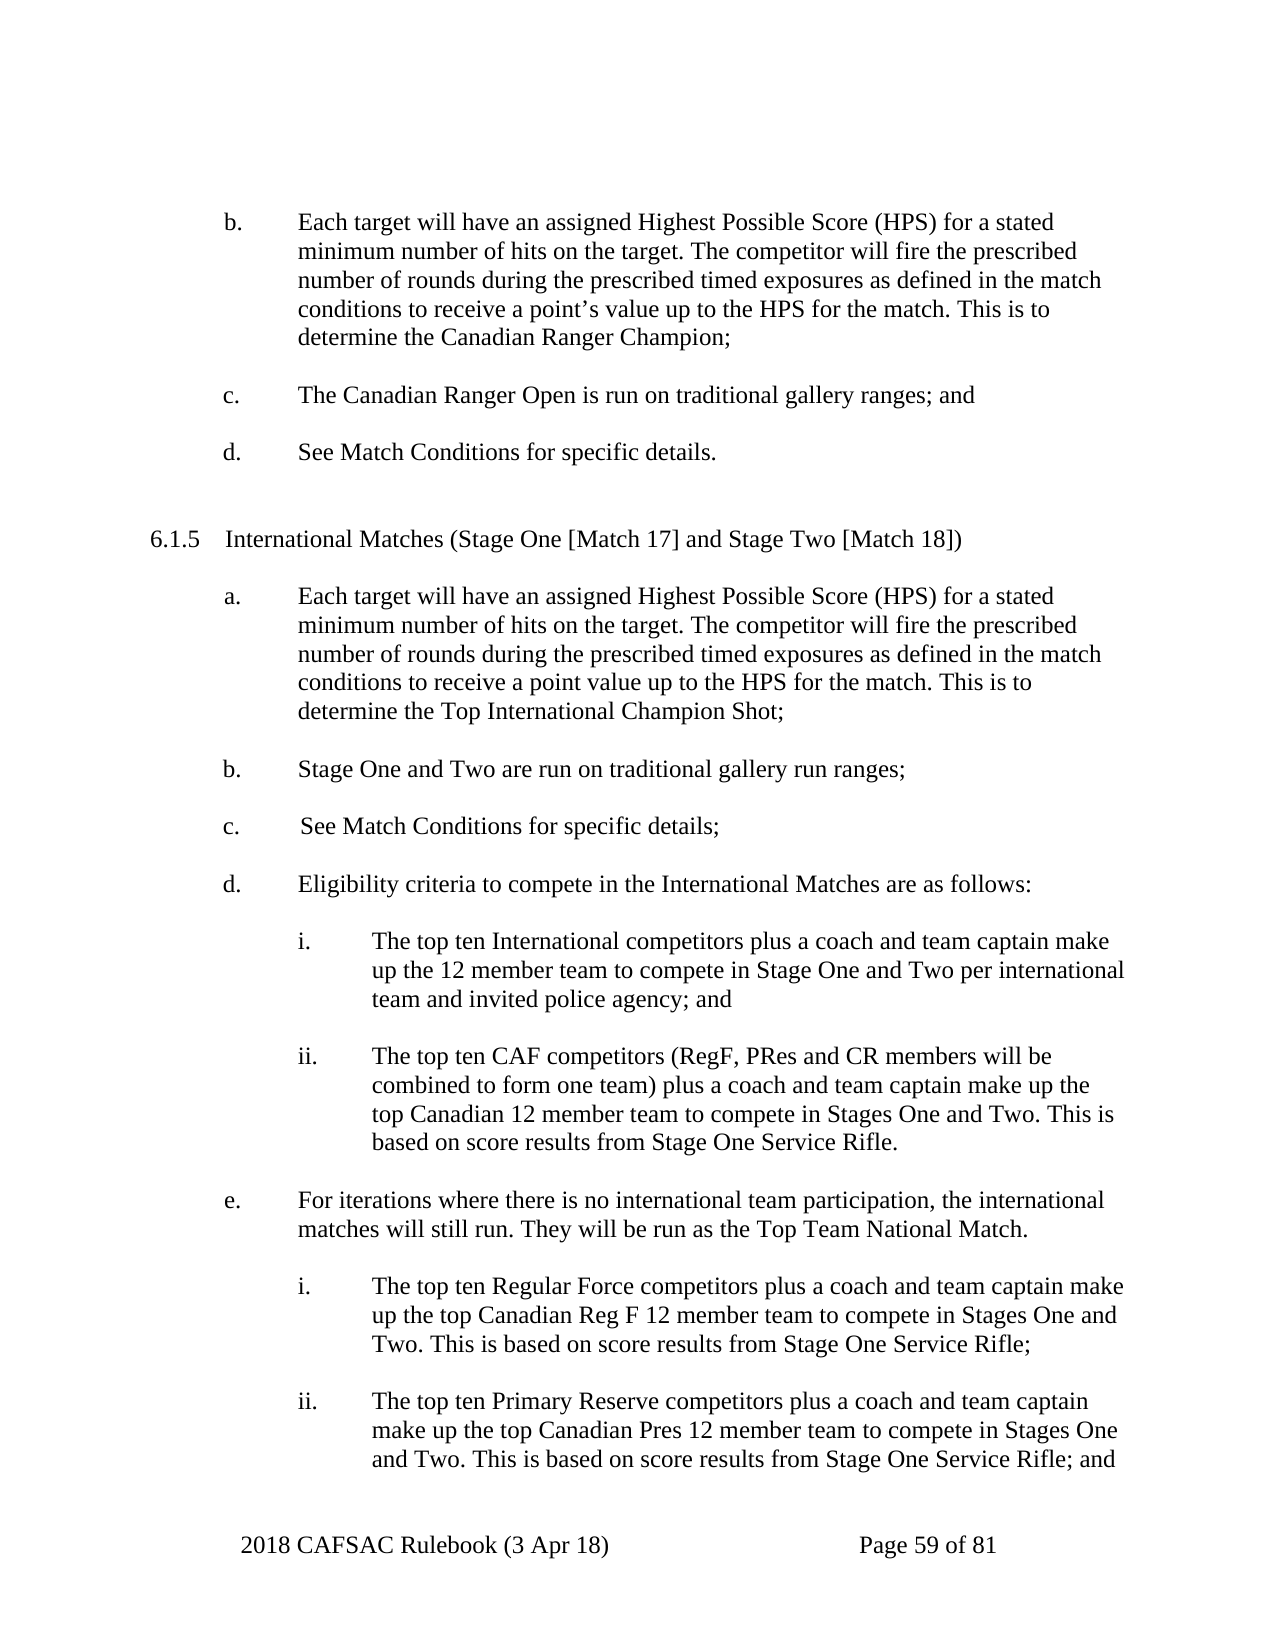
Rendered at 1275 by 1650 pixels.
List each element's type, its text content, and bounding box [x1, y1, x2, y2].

text ii. The top ten CAF competitors (RegF, PRes and CR members will be combined to form one team) plus a coach and team captain make up the top Canadian 12 member team to compete in Stages One and Two. This is based on score results from Stage One Service Rifle. [298, 1041, 1125, 1156]
text e. For iterations where there is no international team participation, the international matches will still run. They will be run as the Top Team National Match. [224, 1185, 1125, 1242]
text d. Eligibility criteria to compete in the International Matches are as follows: [223, 869, 1125, 897]
text c. The Canadian Ranger Open is run on traditional gallery ranges; and [223, 380, 1125, 409]
text b. Each target will have an assigned Highest Possible Score (HPS) for a stated minimum number of hits on the target. The competitor will fire the prescribed number of rounds during the prescribed timed exposures as defined in the match conditions to receive a point’s value up to the HPS for the match. This is to determine the Canadian Ranger Champion; [224, 207, 1125, 351]
text 6.1.5 International Matches (Stage One [Match 17] and Stage Two [Match 18]) [150, 524, 1125, 552]
text c. See Match Conditions for specific details; [150, 811, 1125, 840]
text i. The top ten Regular Force competitors plus a coach and team captain make up the top Canadian Reg F 12 member team to compete in Stages One and Two. This is based on score results from Stage One Service Rifle; [298, 1271, 1125, 1357]
text d. See Match Conditions for specific details. [223, 437, 1125, 466]
text a. Each target will have an assigned Highest Possible Score (HPS) for a stated minimum number of hits on the target. The competitor will fire the prescribed number of rounds during the prescribed timed exposures as defined in the match conditions to receive a point value up to the HPS for the match. This is to determine the Top International Champion Shot; [224, 581, 1125, 725]
text ii. The top ten Primary Reserve competitors plus a coach and team captain make up the top Canadian Pres 12 member team to compete in Stages One and Two. This is based on score results from Stage One Service Rifle; and [298, 1386, 1125, 1472]
text b. Stage One and Two are run on traditional gallery run ranges; [223, 754, 1125, 782]
text i. The top ten International competitors plus a coach and team captain make up the 12 member team to compete in Stage One and Two per international team and invited police agency; and [298, 926, 1125, 1012]
